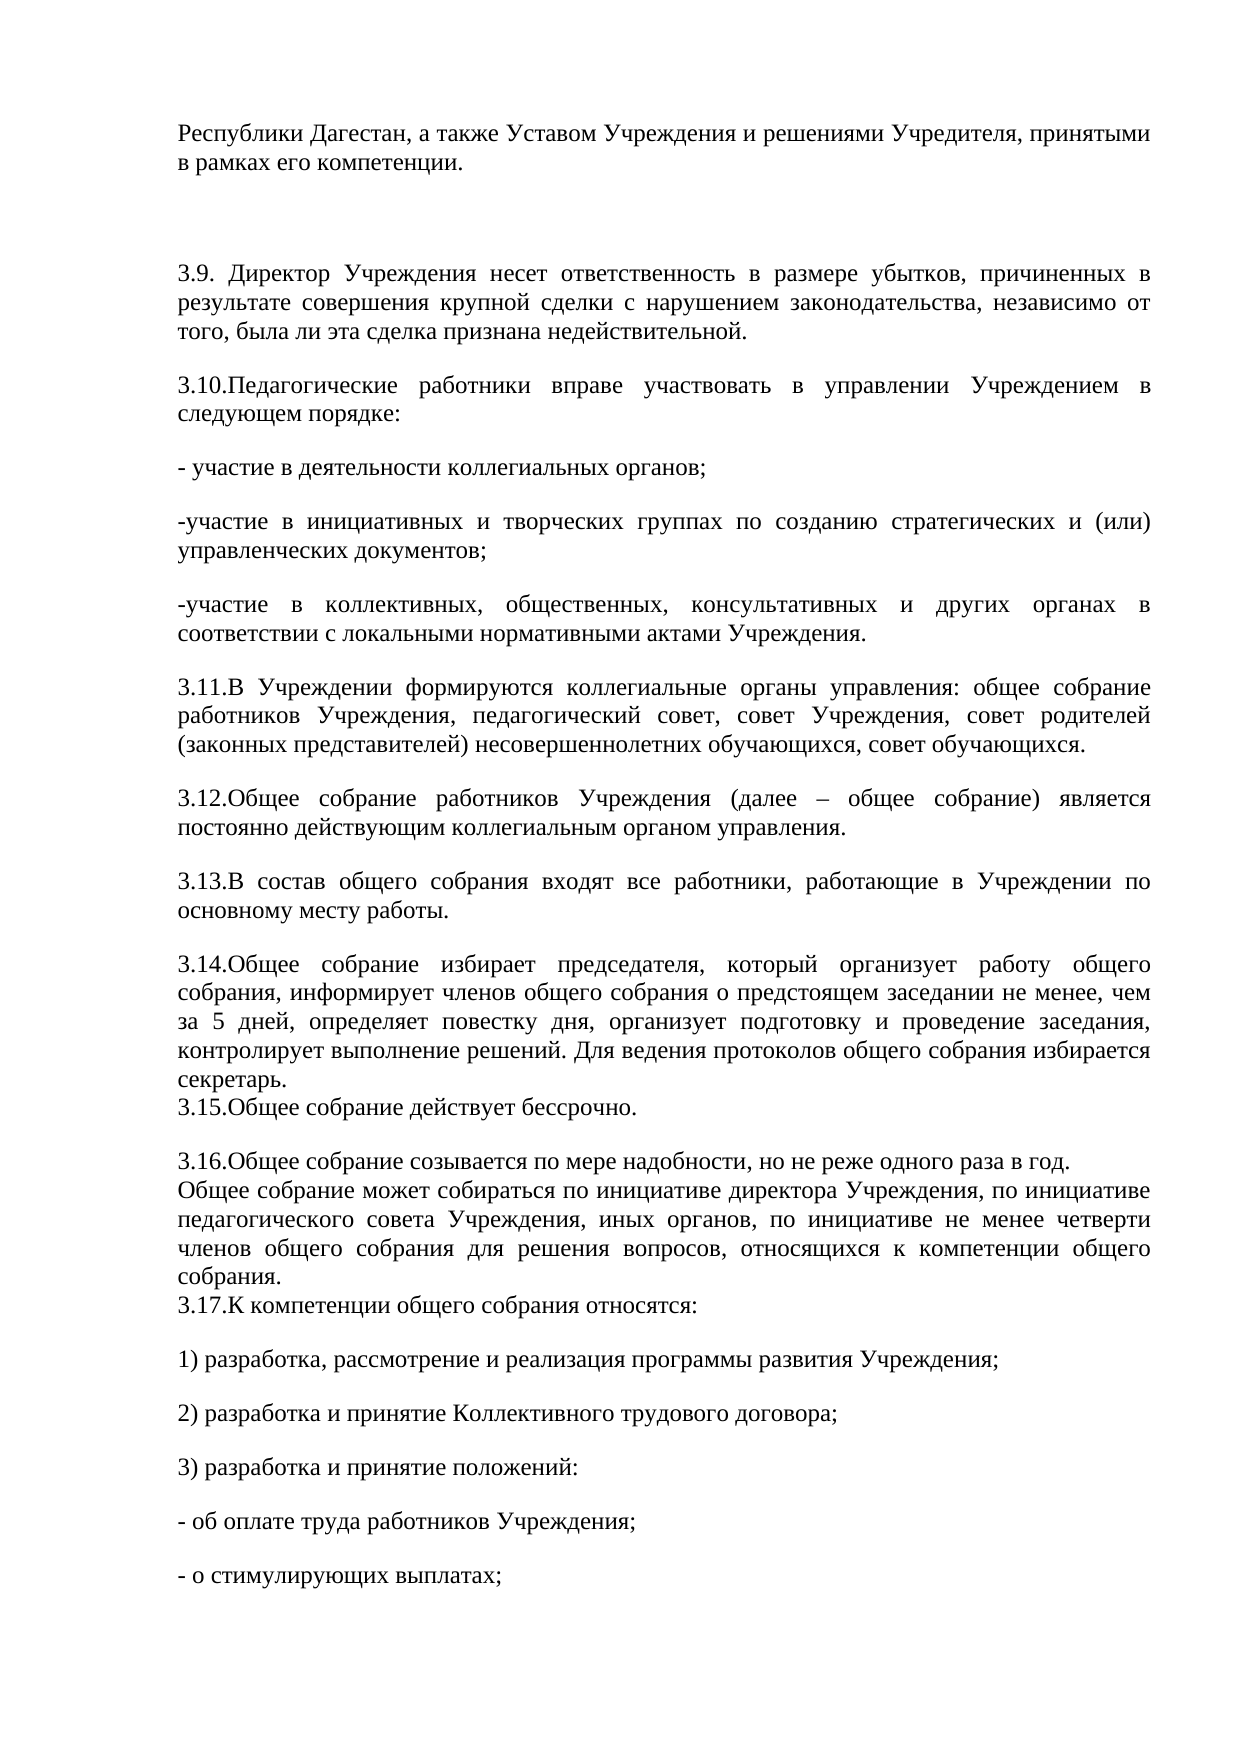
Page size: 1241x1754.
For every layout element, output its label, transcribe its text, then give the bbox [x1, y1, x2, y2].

text -участие в инициативных и творческих группах по созданию стратегических и (или) управленческих документов; [177, 481, 1152, 564]
text 3.10.Педагогические работники вправе участвовать в управлении Учреждением в следующем порядке: [177, 344, 1152, 427]
text - участие в деятельности коллегиальных органов; [177, 427, 1152, 481]
text 1) разработка, рассмотрение и реализация программы развития Учреждения; [177, 1319, 1152, 1373]
text - об оплате труда работников Учреждения; [177, 1481, 1152, 1535]
text 2) разработка и принятие Коллективного трудового договора; [177, 1373, 1152, 1427]
text 3.12.Общее собрание работников Учреждения (далее – общее собрание) является постоянно действующим коллегиальным органом управления. [177, 758, 1152, 841]
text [177, 118, 1152, 176]
text -участие в коллективных, общественных, консультативных и других органах в соответствии с локальными нормативными актами Учреждения. [177, 564, 1152, 647]
text 3.9. Директор Учреждения несет ответственность в размере убытков, причиненных в результате совершения крупной сделки с нарушением законодательства, независимо от того, была ли эта сделка признана недействительной. [177, 233, 1152, 344]
text 3.11.В Учреждении формируются коллегиальные органы управления: общее собрание работников Учреждения, педагогический совет, совет Учреждения, совет родителей (законных представителей) несовершеннолетних обучающихся, совет обучающихся. [177, 647, 1152, 758]
text - о стимулирующих выплатах; [177, 1535, 1152, 1589]
text Общее собрание может собираться по инициативе директора Учреждения, по инициативе педагогического совета Учреждения, иных органов, по инициативе не менее четверти членов общего собрания для решения вопросов, относящихся к компетенции общего собрания. 3.17.К компетенции общего собрания относятся: [177, 1175, 1152, 1319]
text 3.16.Общее собрание созывается по мере надобности, но не реже одного раза в год. [177, 1121, 1152, 1175]
text 3) разработка и принятие положений: [177, 1427, 1152, 1481]
text 3.14.Общее собрание избирает председателя, который организует работу общего собрания, информирует членов общего собрания о предстоящем заседании не менее, чем за 5 дней, определяет повестку дня, организует подготовку и проведение заседания, контролирует выполнение решений. Для ведения протоколов общего собрания избирается секретарь. 3.15.Общее собрание действует бессрочно. [177, 923, 1152, 1121]
text 3.13.В состав общего собрания входят все работники, работающие в Учреждении по основному месту работы. [177, 841, 1152, 923]
